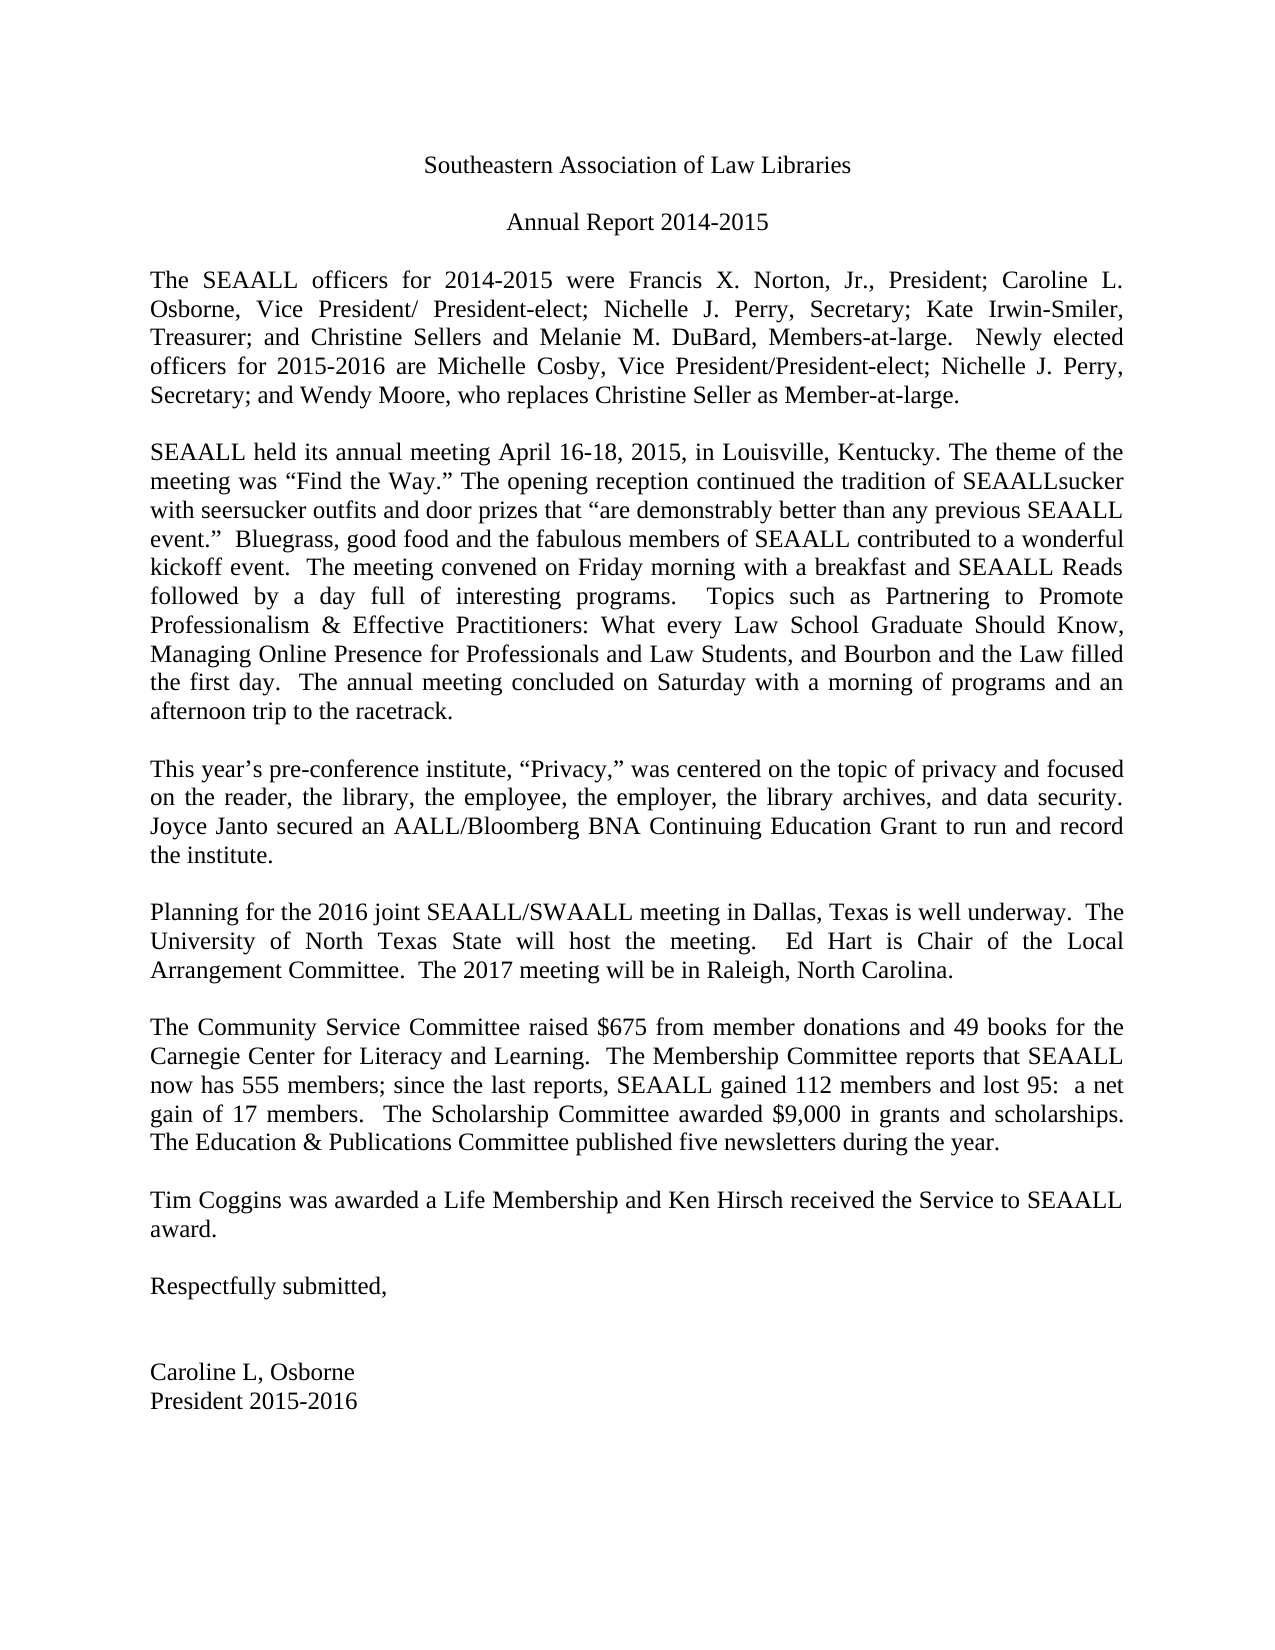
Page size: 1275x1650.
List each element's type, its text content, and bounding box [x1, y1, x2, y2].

text President 2015-2016 [150, 1386, 1125, 1415]
text Respectfully submitted, [150, 1271, 1125, 1300]
text The Community Service Committee raised $675 from member donations and 49 books for the Carnegie Center for Literacy and Learning. The Membership Committee reports that SEAALL now has 555 members; since the last reports, SEAALL gained 112 members and lost 95: a net gain of 17 members. The Scholarship Committee awarded $9,000 in grants and scholarships. The Education & Publications Committee published five newsletters during the year. [150, 1012, 1125, 1156]
text Planning for the 2016 joint SEAALL/SWAALL meeting in Dallas, Texas is well underway. The University of North Texas State will host the meeting. Ed Hart is Chair of the Local Arrangement Committee. The 2017 meeting will be in Raleigh, North Carolina. [150, 897, 1125, 984]
text SEAALL held its annual meeting April 16-18, 2015, in Louisville, Kentucky. The theme of the meeting was “Find the Way.” The opening reception continued the tradition of SEAALLsucker with seersucker outfits and door prizes that “are demonstrably better than any previous SEAALL event.” Bluegrass, good food and the fabulous members of SEAALL contributed to a wonderful kickoff event. The meeting convened on Friday morning with a breakfast and SEAALL Reads followed by a day full of interesting programs. Topics such as Partnering to Promote Professionalism & Effective Practitioners: What every Law School Graduate Should Know, Managing Online Presence for Professionals and Law Students, and Bourbon and the Law filled the first day. The annual meeting concluded on Saturday with a morning of programs and an afternoon trip to the racetrack. [150, 437, 1125, 725]
text Caroline L, Osborne [150, 1357, 1125, 1386]
text This year’s pre-conference institute, “Privacy,” was centered on the topic of privacy and focused on the reader, the library, the employee, the employer, the library archives, and data security. Joyce Janto secured an AALL/Bloomberg BNA Continuing Education Grant to run and record the institute. [150, 754, 1125, 869]
text Annual Report 2014-2015 [150, 207, 1125, 236]
text The SEAALL officers for 2014-2015 were Francis X. Norton, Jr., President; Caroline L. Osborne, Vice President/ President-elect; Nichelle J. Perry, Secretary; Kate Irwin-Smiler, Treasurer; and Christine Sellers and Melanie M. DuBard, Members-at-large. Newly elected officers for 2015-2016 are Michelle Cosby, Vice President/President-elect; Nichelle J. Perry, Secretary; and Wendy Moore, who replaces Christine Seller as Member-at-large. [150, 265, 1125, 409]
text Southeastern Association of Law Libraries [150, 150, 1125, 179]
text Tim Coggins was awarded a Life Membership and Ken Hirsch received the Service to SEAALL award. [150, 1185, 1125, 1242]
